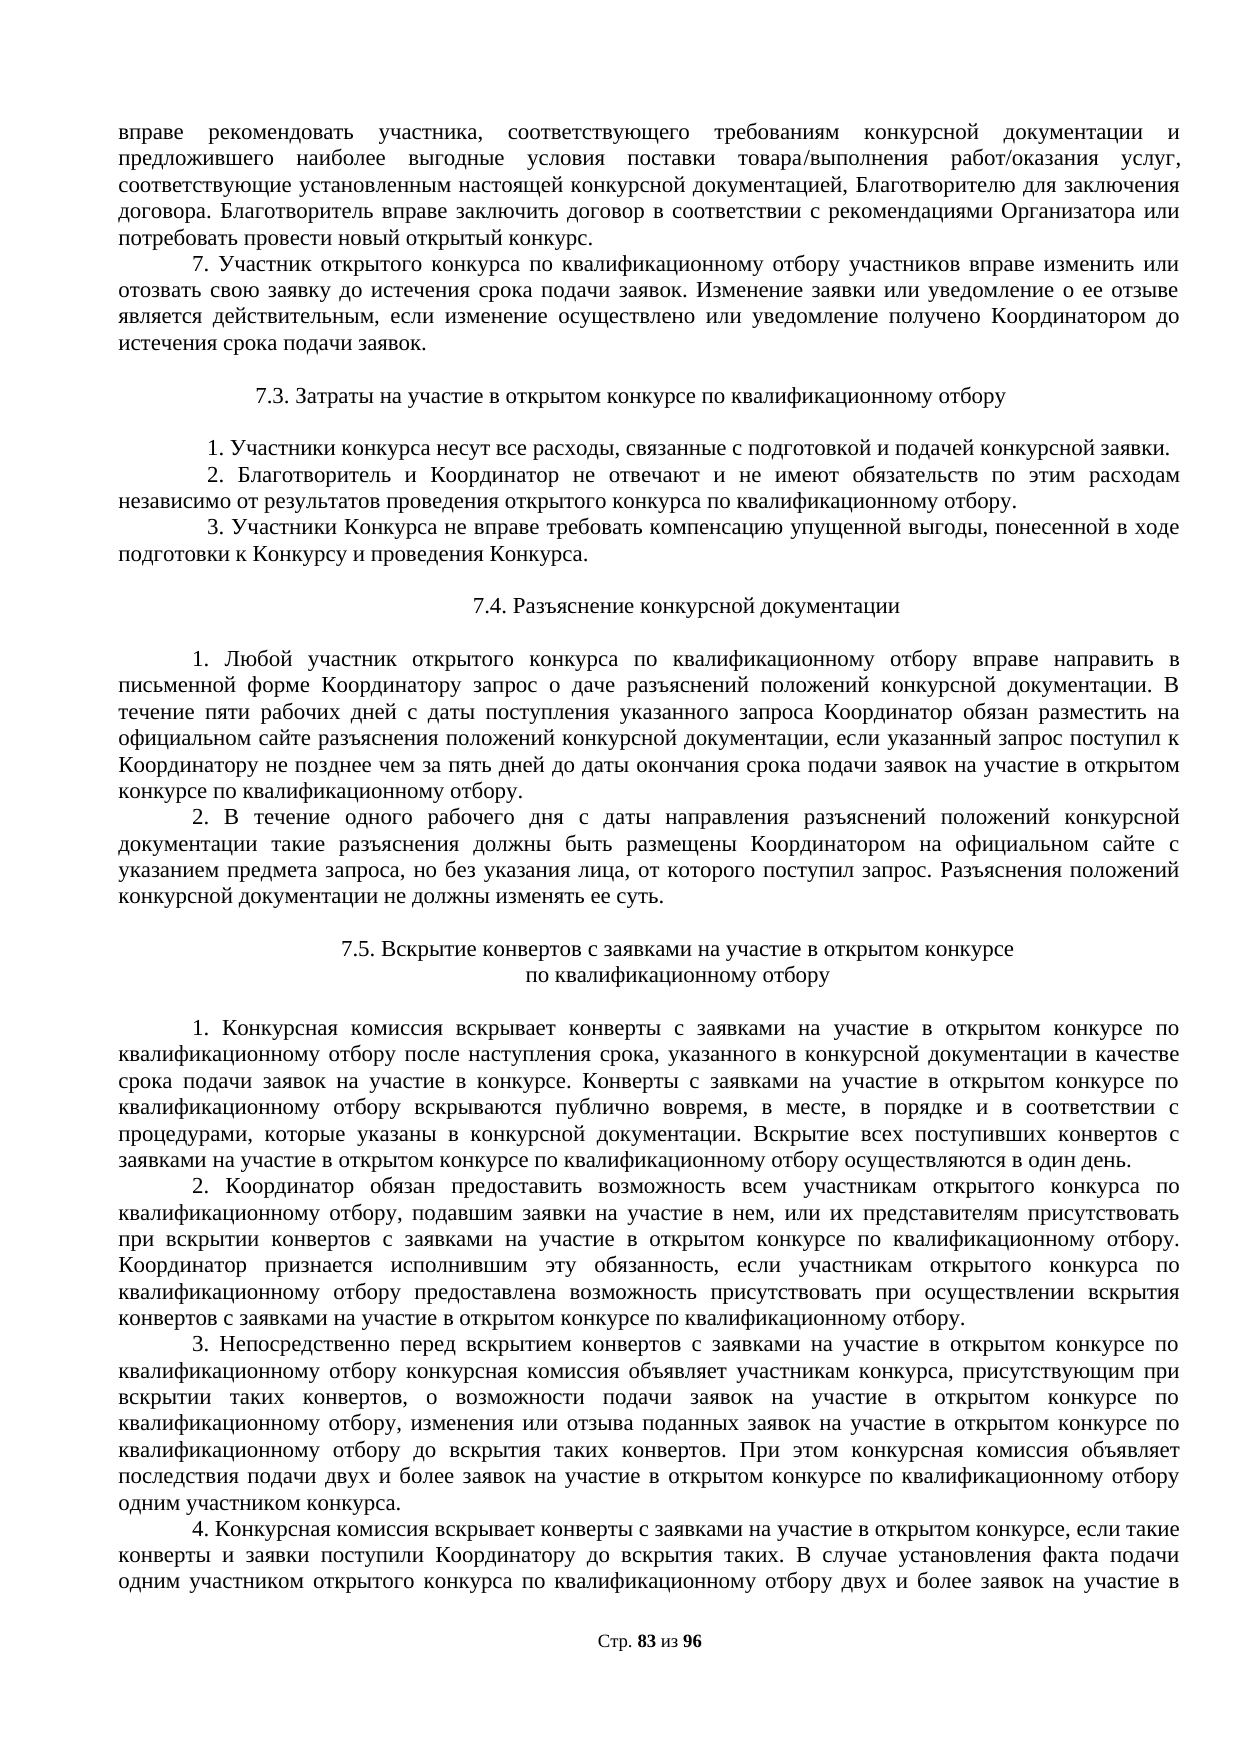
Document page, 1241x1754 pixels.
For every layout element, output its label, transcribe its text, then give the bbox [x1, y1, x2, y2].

text 3. Непосредственно перед вскрытием конвертов с заявками на участие в открытом конкурсе по квалификационному отбору конкурсная комиссия объявляет участникам конкурса, присутствующим при вскрытии таких конвертов, о возможности подачи заявок на участие в открытом конкурсе по квалификационному отбору, изменения или отзыва поданных заявок на участие в открытом конкурсе по квалификационному отбору до вскрытия таких конвертов. При этом конкурсная комиссия объявляет последствия подачи двух и более заявок на участие в открытом конкурсе по квалификационному отбору одним участником конкурса. [118, 1330, 1181, 1515]
text 3. Участники Конкурса не вправе требовать компенсацию упущенной выгоды, понесенной в ходе подготовки к Конкурсу и проведения Конкурса. [118, 513, 1181, 566]
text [118, 118, 1181, 250]
text 7.5. Вскрытие конвертов с заявками на участие в открытом конкурсе [118, 935, 1181, 961]
text 7. Участник открытого конкурса по квалификационному отбору участников вправе изменить или отозвать свою заявку до истечения срока подачи заявок. Изменение заявки или уведомление о ее отзыве является действительным, если изменение осуществлено или уведомление получено Координатором до истечения срока подачи заявок. [118, 250, 1181, 355]
text 1. Любой участник открытого конкурса по квалификационному отбору вправе направить в письменной форме Координатору запрос о даче разъяснений положений конкурсной документации. В течение пяти рабочих дней с даты поступления указанного запроса Координатор обязан разместить на официальном сайте разъяснения положений конкурсной документации, если указанный запрос поступил к Координатору не позднее чем за пять дней до даты окончания срока подачи заявок на участие в открытом конкурсе по квалификационному отбору. [118, 645, 1181, 803]
text 2. В течение одного рабочего дня с даты направления разъяснений положений конкурсной документации такие разъяснения должны быть размещены Координатором на официальном сайте с указанием предмета запроса, но без указания лица, от которого поступил запрос. Разъяснения положений конкурсной документации не должны изменять ее суть. [118, 803, 1181, 909]
text 1. Участники конкурса несут все расходы, связанные с подготовкой и подачей конкурсной заявки. [118, 434, 1181, 461]
text 1. Конкурсная комиссия вскрывает конверты с заявками на участие в открытом конкурсе по квалификационному отбору после наступления срока, указанного в конкурсной документации в качестве срока подачи заявок на участие в конкурсе. Конверты с заявками на участие в открытом конкурсе по квалификационному отбору вскрываются публично вовремя, в месте, в порядке и в соответствии с процедурами, которые указаны в конкурсной документации. Вскрытие всех поступивших конвертов с заявками на участие в открытом конкурсе по квалификационному отбору осуществляются в один день. [118, 1014, 1181, 1172]
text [118, 1515, 1181, 1594]
text по квалификационному отбору [118, 961, 1181, 988]
text 7.4. Разъяснение конкурсной документации [118, 592, 1181, 619]
text 2. Координатор обязан предоставить возможность всем участникам открытого конкурса по квалификационному отбору, подавшим заявки на участие в нем, или их представителям присутствовать при вскрытии конвертов с заявками на участие в открытом конкурсе по квалификационному отбору. Координатор признается исполнившим эту обязанность, если участникам открытого конкурса по квалификационному отбору предоставлена возможность присутствовать при осуществлении вскрытия конвертов с заявками на участие в открытом конкурсе по квалификационному отбору. [118, 1172, 1181, 1330]
text 7.3. Затраты на участие в открытом конкурсе по квалификационному отбору [81, 382, 1181, 408]
text 2. Благотворитель и Координатор не отвечают и не имеют обязательств по этим расходам независимо от результатов проведения открытого конкурса по квалификационному отбору. [118, 461, 1181, 513]
